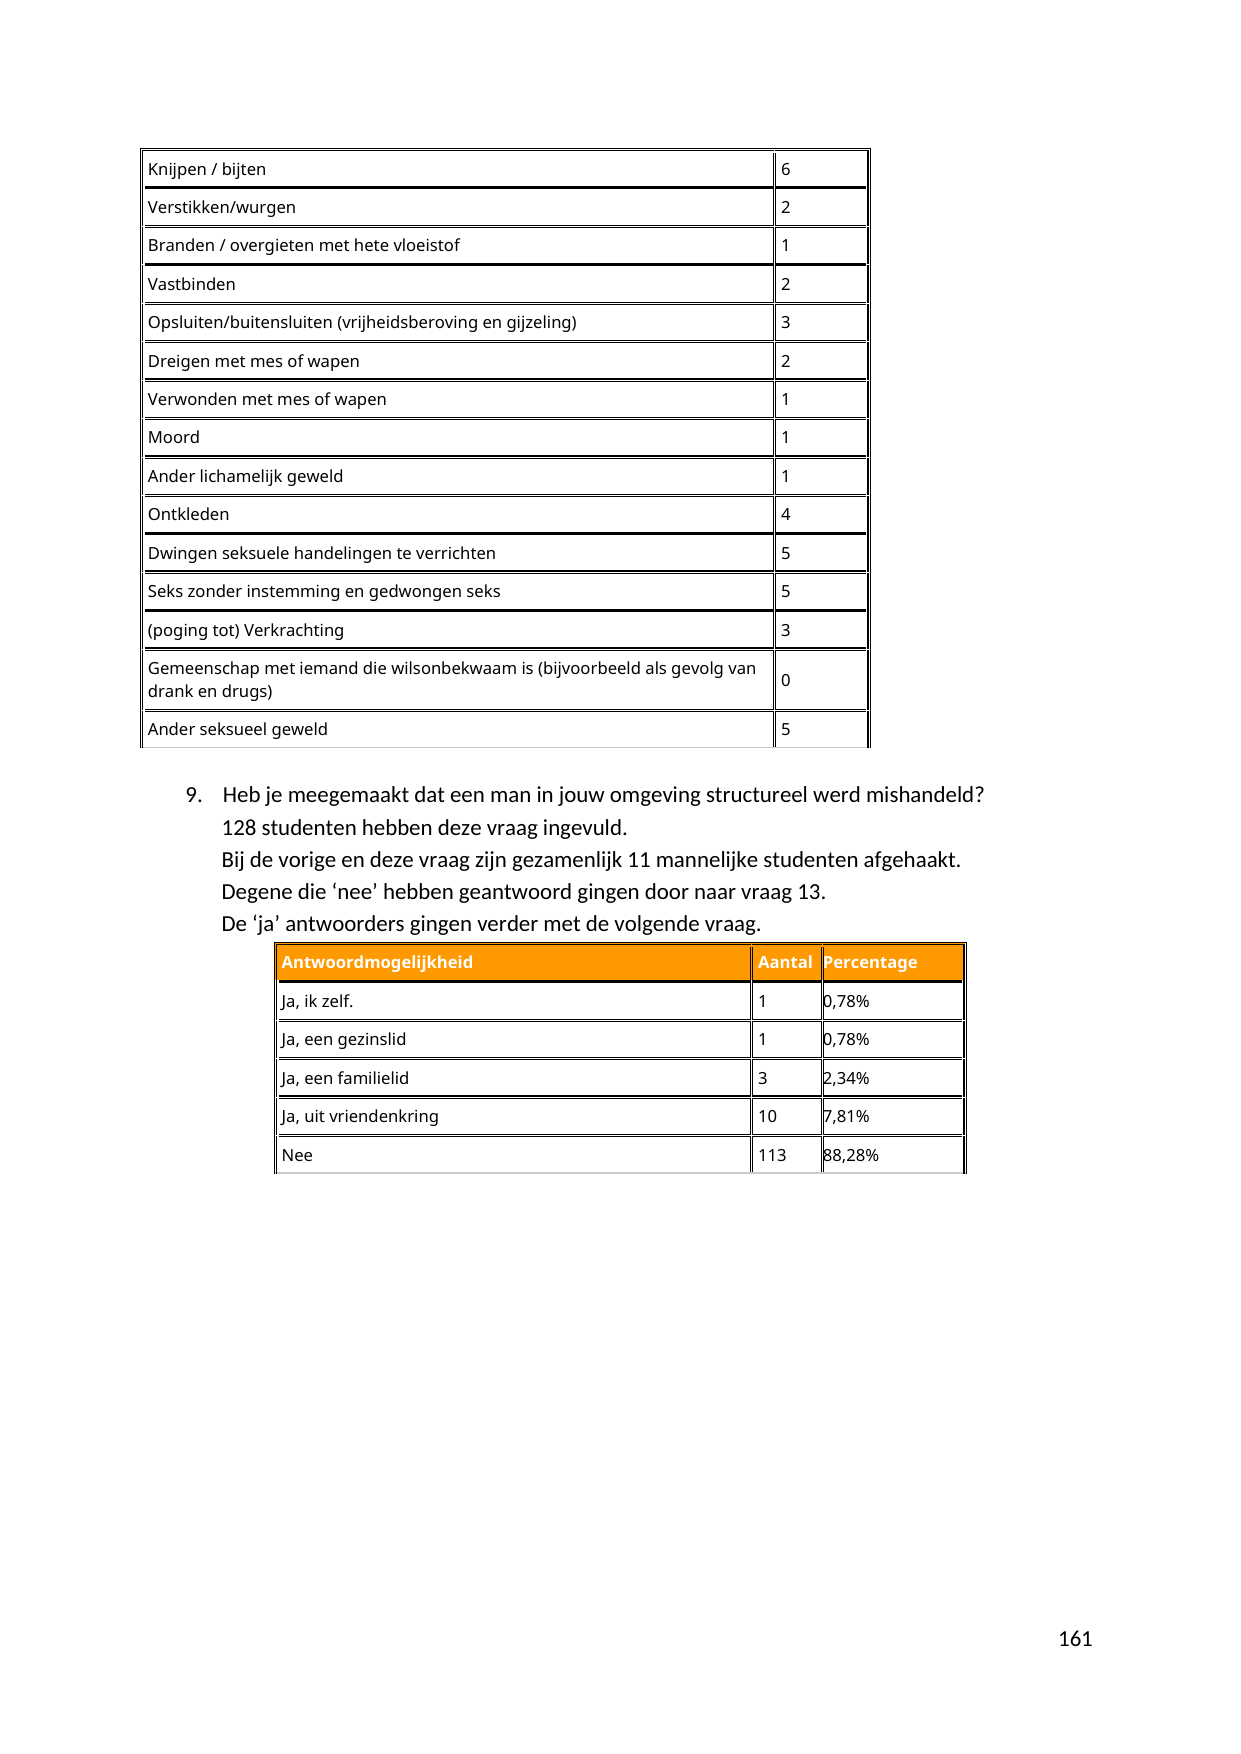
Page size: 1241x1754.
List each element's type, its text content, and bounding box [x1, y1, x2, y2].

list Heb je meegemaakt dat een man in jouw omgeving structureel werd mishandeld? [185, 781, 1093, 809]
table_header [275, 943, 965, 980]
text De ‘ja’ antwoorders gingen verder met de volgende vraag. [221, 909, 1093, 937]
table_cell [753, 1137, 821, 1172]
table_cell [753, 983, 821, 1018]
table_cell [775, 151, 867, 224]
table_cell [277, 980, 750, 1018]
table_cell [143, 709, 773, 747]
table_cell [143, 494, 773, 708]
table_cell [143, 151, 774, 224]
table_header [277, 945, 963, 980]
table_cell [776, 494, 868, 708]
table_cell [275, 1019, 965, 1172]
text Degene die ‘nee’ hebben geantwoord gingen door naar vraag 13. [221, 877, 1093, 905]
text Bij de vorige en deze vraag zijn gezamenlijk 11 mannelijke studenten afgehaakt. [221, 845, 1093, 873]
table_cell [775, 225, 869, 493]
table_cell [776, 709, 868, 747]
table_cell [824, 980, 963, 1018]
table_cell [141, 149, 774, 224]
text 128 studenten hebben deze vraag ingevuld. [221, 813, 1093, 841]
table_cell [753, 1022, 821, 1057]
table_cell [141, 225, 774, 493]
